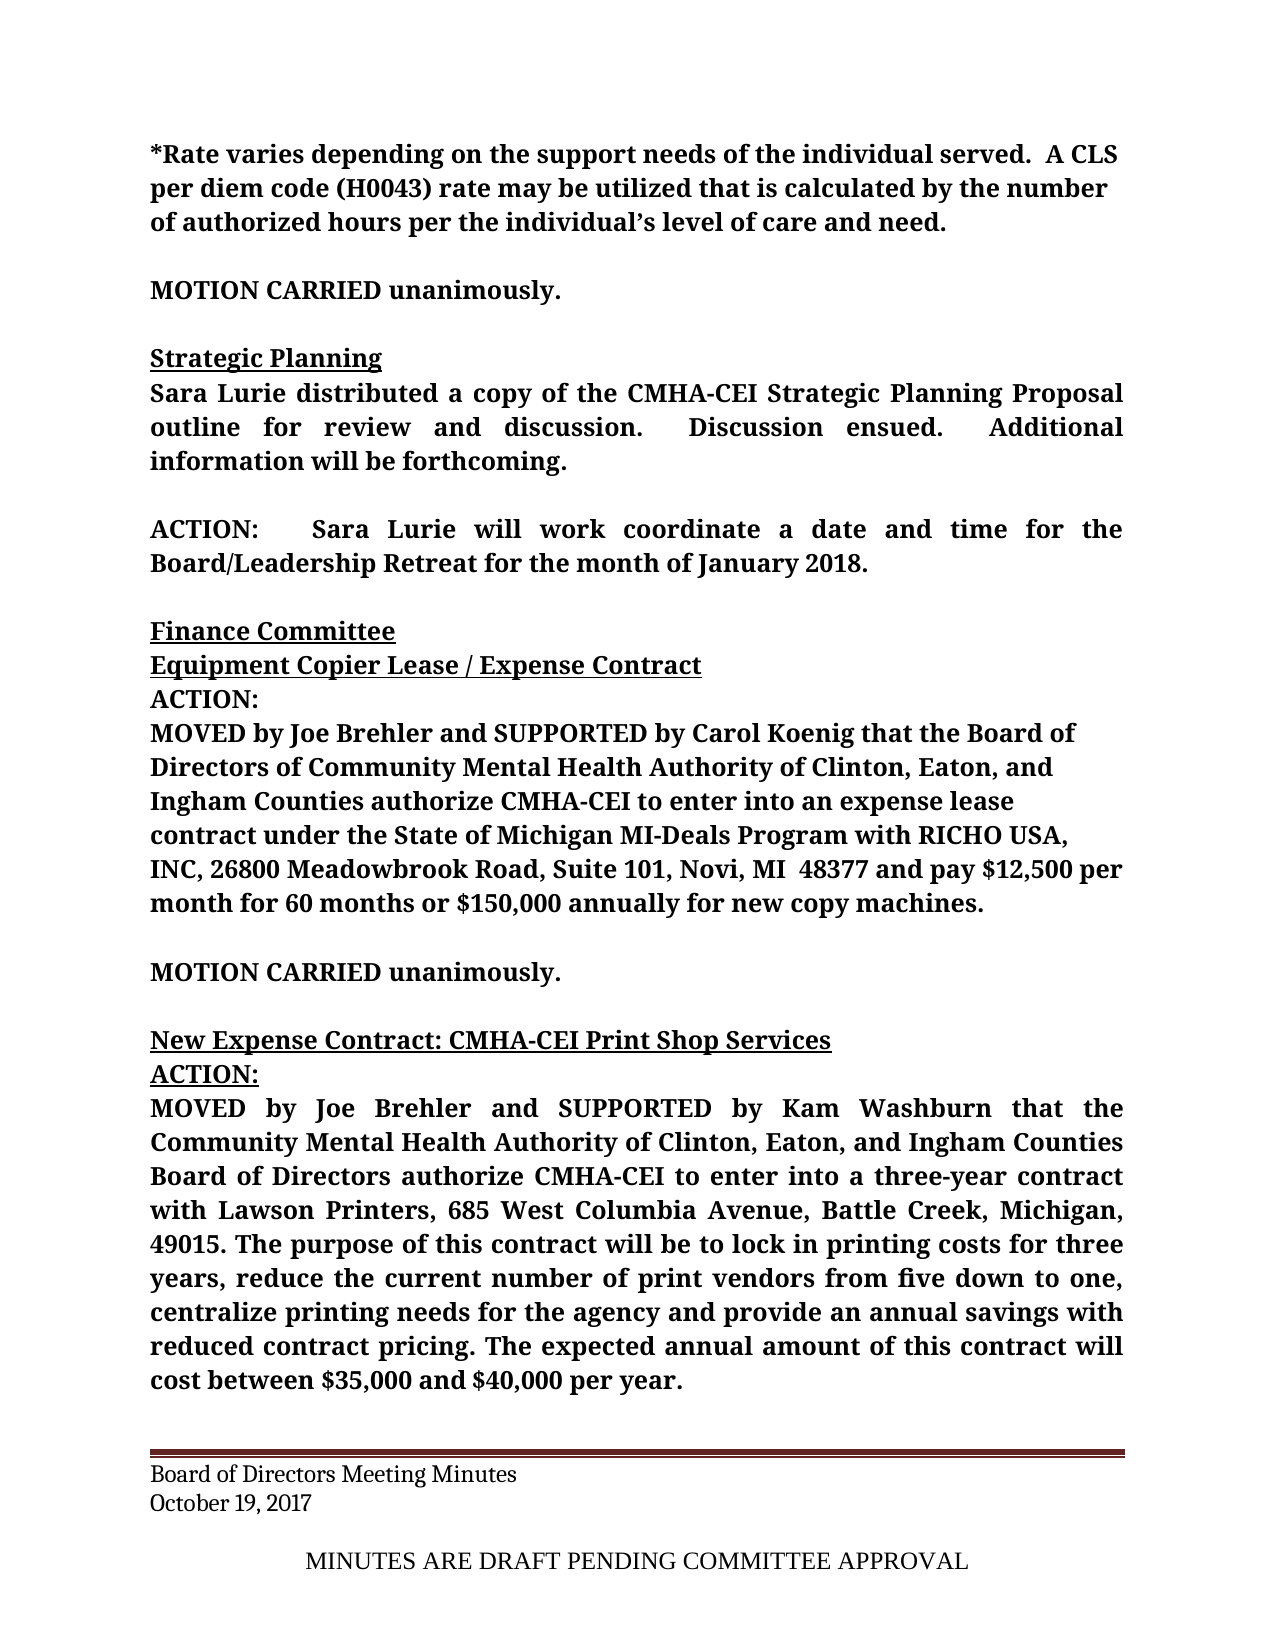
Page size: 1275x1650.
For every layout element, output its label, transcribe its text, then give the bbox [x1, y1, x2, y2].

text Finance Committee [150, 614, 1125, 648]
text Equipment Copier Lease / Expense Contract [150, 648, 1125, 682]
text *Rate varies depending on the support needs of the individual served. A CLS per diem code (H0043) rate may be utilized that is calculated by the number of authorized hours per the individual’s level of care and need. [150, 137, 1125, 239]
text Sara Lurie distributed a copy of the CMHA-CEI Strategic Planning Proposal outline for review and discussion. Discussion ensued. Additional information will be forthcoming. [150, 375, 1125, 477]
text MOVED by Joe Brehler and SUPPORTED by Kam Washburn that the Community Mental Health Authority of Clinton, Eaton, and Ingham Counties Board of Directors authorize CMHA-CEI to enter into a three-year contract with Lawson Printers, 685 West Columbia Avenue, Battle Creek, Michigan, 49015. The purpose of this contract will be to lock in printing costs for three years, reduce the current number of print vendors from five down to one, centralize printing needs for the agency and provide an annual savings with reduced contract pricing. The expected annual amount of this contract will cost between $35,000 and $40,000 per year. [150, 1091, 1125, 1397]
text MOTION CARRIED unanimously. [150, 273, 1125, 307]
text ACTION: [150, 1056, 1125, 1091]
text ACTION: Sara Lurie will work coordinate a date and time for the Board/Leadership Retreat for the month of January 2018. [150, 511, 1125, 579]
text MOTION CARRIED unanimously. [150, 954, 1125, 988]
text MOVED by Joe Brehler and SUPPORTED by Carol Koenig that the Board of Directors of Community Mental Health Authority of Clinton, Eaton, and Ingham Counties authorize CMHA-CEI to enter into an expense lease contract under the State of Michigan MI-Deals Program with RICHO USA, INC, 26800 Meadowbrook Road, Suite 101, Novi, MI 48377 and pay $12,500 per month for 60 months or $150,000 annually for new copy machines. [150, 716, 1125, 920]
text New Expense Contract: CMHA-CEI Print Shop Services [150, 1022, 1125, 1056]
text Strategic Planning [150, 341, 1125, 375]
text ACTION: [150, 682, 1125, 716]
